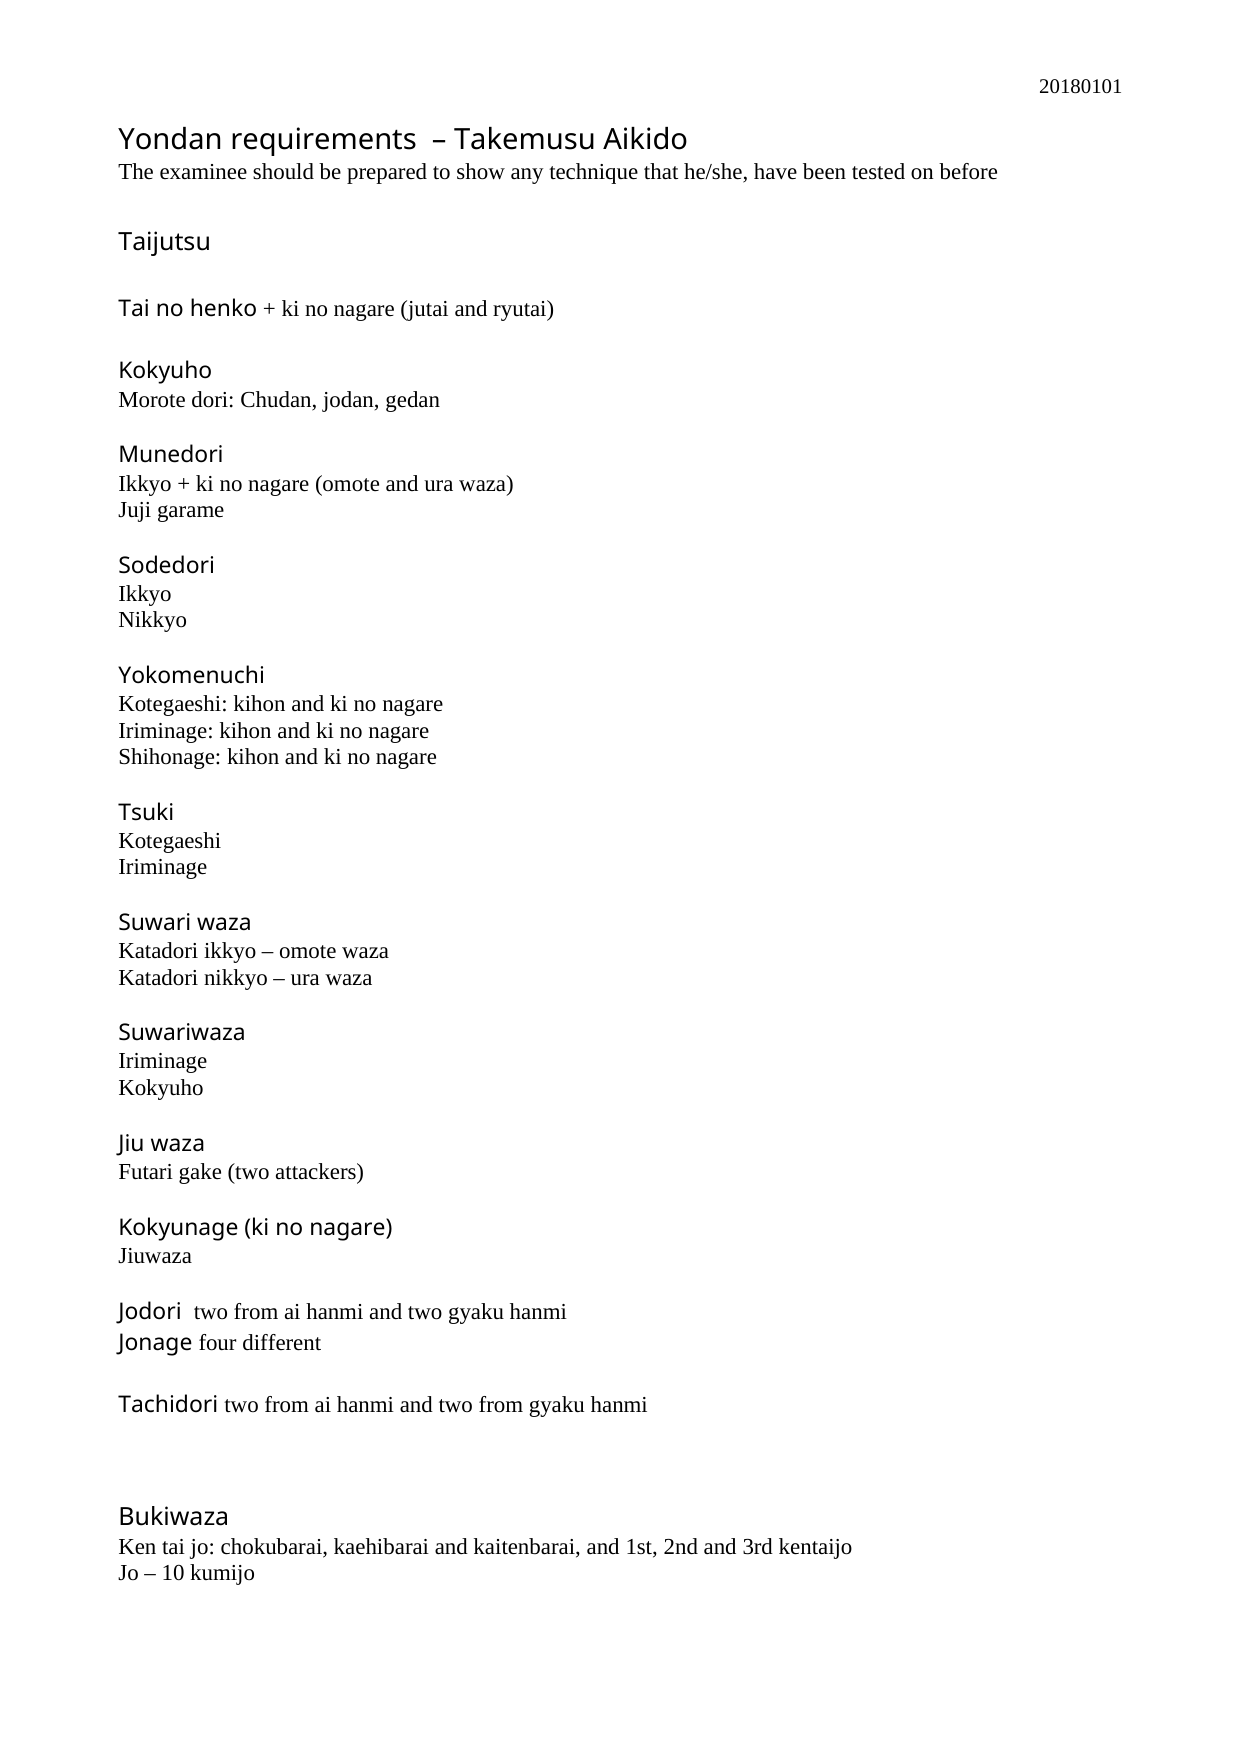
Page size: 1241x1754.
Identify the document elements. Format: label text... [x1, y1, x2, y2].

text Kotegaeshi [118, 827, 1122, 853]
text Jiuwaza [118, 1242, 1122, 1268]
text Jonage four different [118, 1326, 1122, 1357]
text Futari gake (two attackers) [118, 1158, 1122, 1184]
text Juji garame [118, 496, 1122, 522]
text Morote dori: Chudan, jodan, gedan [118, 386, 1122, 412]
text Taijutsu [118, 224, 1122, 258]
text Jodori two from ai hanmi and two gyaku hanmi [118, 1294, 1122, 1326]
text Nikkyo [118, 606, 1122, 633]
text Tachidori two from ai hanmi and two from gyaku hanmi [118, 1388, 1122, 1419]
text Shihonage: kihon and ki no nagare [118, 743, 1122, 769]
text Bukiwaza [118, 1499, 1122, 1533]
text Iriminage [118, 1048, 1122, 1074]
text Jo – 10 kumijo [118, 1559, 1122, 1585]
text Ken tai jo: chokubarai, kaehibarai and kaitenbarai, and 1st, 2nd and 3rd kentaijo [118, 1533, 1122, 1559]
text Suwari waza [118, 906, 1122, 937]
text Kokyuho [118, 1074, 1122, 1100]
text Kokyunage (ki no nagare) [118, 1211, 1122, 1242]
text Katadori nikkyo – ura waza [118, 964, 1122, 990]
text Katadori ikkyo – omote waza [118, 937, 1122, 964]
text Munedori [118, 438, 1122, 470]
text Kotegaeshi: kihon and ki no nagare [118, 690, 1122, 717]
text Yondan requirements – Takemusu Aikido [118, 118, 1122, 158]
text Ikkyo [118, 580, 1122, 606]
text The examinee should be prepared to show any technique that he/she, have been tested on before [118, 158, 1122, 184]
text Ikkyo + ki no nagare (omote and ura waza) [118, 470, 1122, 496]
text Iriminage [118, 853, 1122, 880]
text Tai no henko + ki no nagare (jutai and ryutai) [118, 292, 1122, 323]
text Tsuki [118, 796, 1122, 827]
text Yokomenuchi [118, 659, 1122, 690]
text Kokyuho [118, 354, 1122, 386]
text Sodedori [118, 549, 1122, 580]
text Suwariwaza [118, 1016, 1122, 1048]
text Iriminage: kihon and ki no nagare [118, 717, 1122, 743]
text Jiu waza [118, 1127, 1122, 1158]
